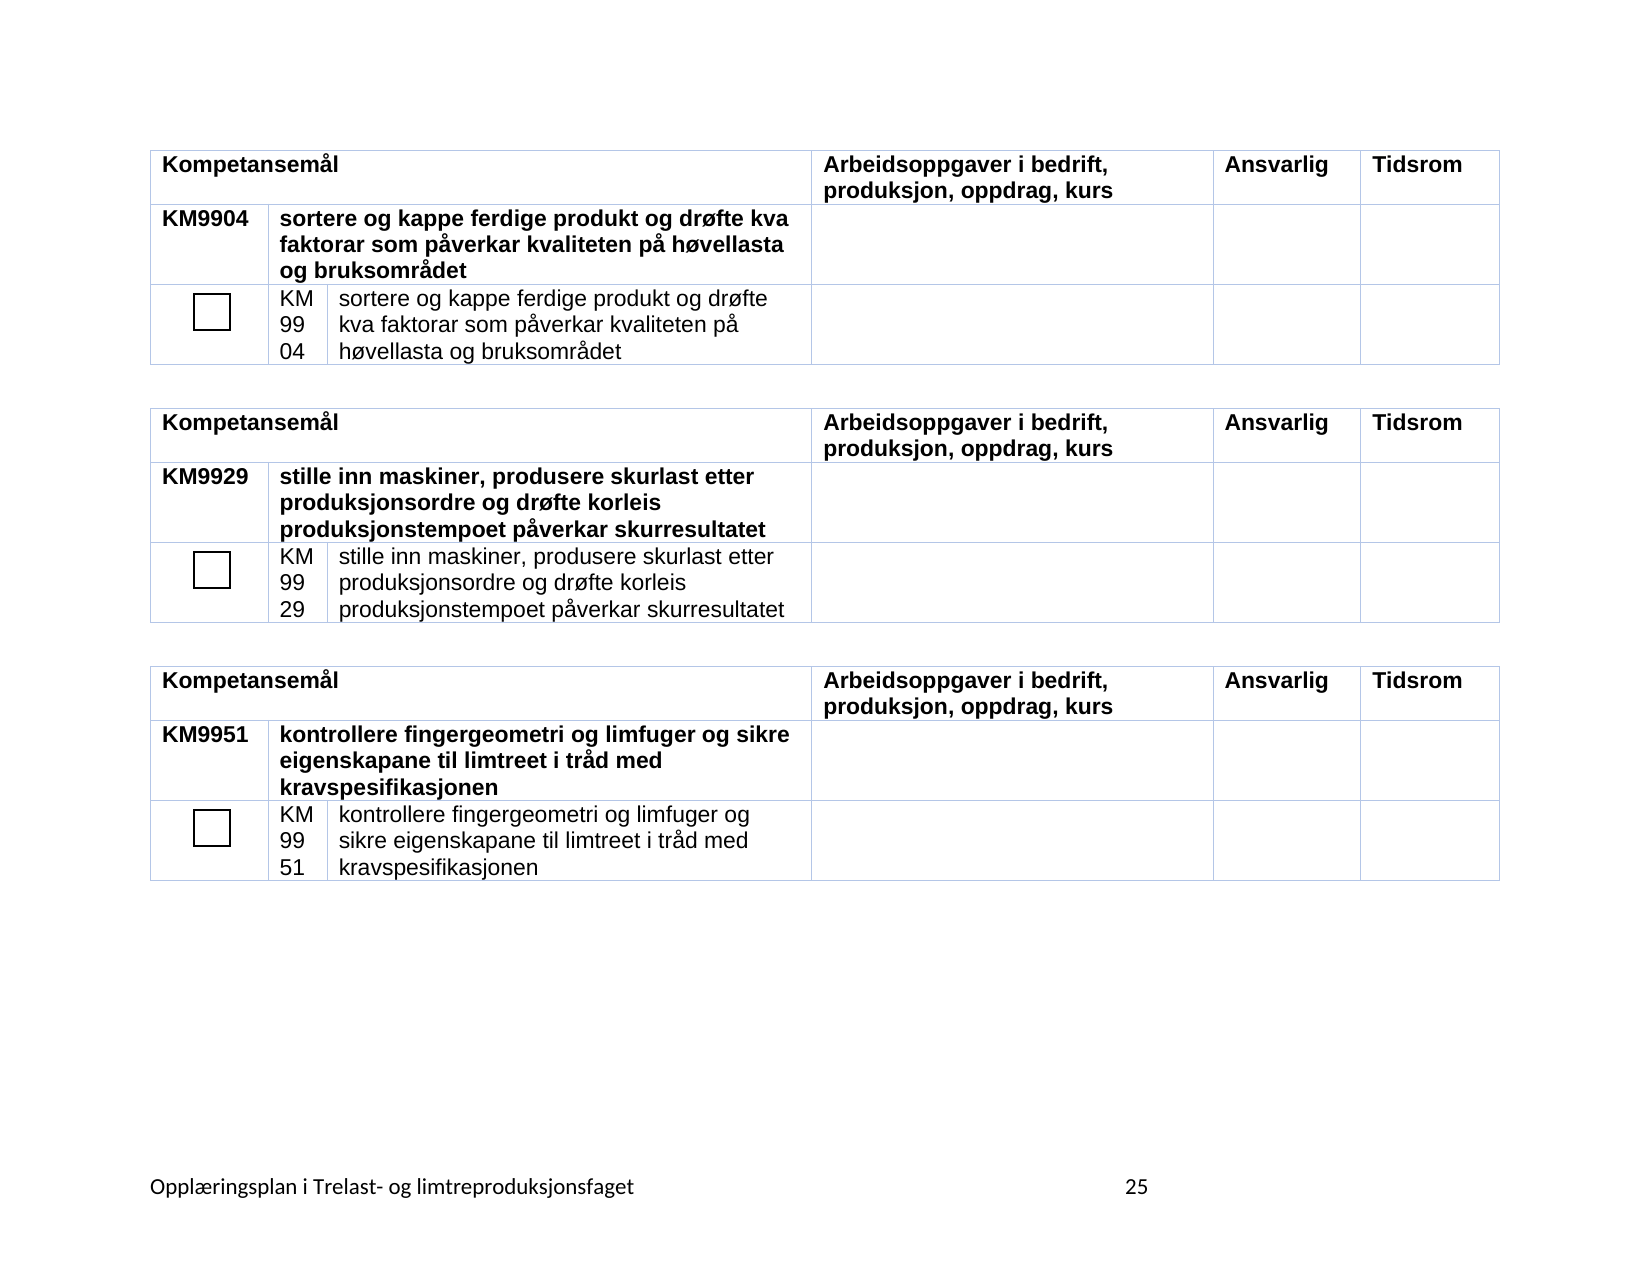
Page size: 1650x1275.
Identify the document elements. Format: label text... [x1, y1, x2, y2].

table_cell [812, 543, 1213, 622]
table_cell stille inn maskiner, produsere skurlast etter produksjonsordre og drøfte korleis produksjonstempoet påverkar skurresultatet [328, 543, 811, 622]
table_cell kontrollere fingergeometri og limfuger og sikre eigenskapane til limtreet i tråd med kravspesifikasjonen [328, 801, 811, 880]
table_header Kompetansemål [151, 151, 811, 204]
table_cell [151, 285, 268, 364]
table_cell [1214, 285, 1360, 364]
table_header Ansvarlig [1214, 667, 1360, 720]
table_cell [812, 463, 1213, 542]
table_cell [151, 801, 268, 880]
table_header Tidsrom [1361, 409, 1499, 462]
table_cell [1214, 721, 1360, 800]
table_cell sortere og kappe ferdige produkt og drøfte kva faktorar som påverkar kvaliteten på høvellasta og bruksområdet [269, 205, 811, 284]
table_cell [812, 205, 1213, 284]
table_cell [1361, 721, 1499, 800]
table_cell KM9904 [269, 285, 327, 364]
table_cell [1361, 543, 1499, 622]
table_cell [1214, 543, 1360, 622]
table_cell [1361, 463, 1499, 542]
table_cell [812, 285, 1213, 364]
table_header Tidsrom [1361, 151, 1499, 204]
table_cell [1214, 801, 1360, 880]
table_header Kompetansemål [151, 667, 811, 720]
table_header Tidsrom [1361, 667, 1499, 720]
table_header Ansvarlig [1214, 151, 1360, 204]
table_header Kompetansemål [151, 409, 811, 462]
table_cell [1361, 285, 1499, 364]
table_cell KM9951 [151, 721, 268, 800]
table_cell KM9904 [151, 205, 268, 284]
table_cell stille inn maskiner, produsere skurlast etter produksjonsordre og drøfte korleis produksjonstempoet påverkar skurresultatet [269, 463, 811, 542]
table_cell [1361, 205, 1499, 284]
table_header Arbeidsoppgaver i bedrift, produksjon, oppdrag, kurs [812, 409, 1213, 462]
table_cell [812, 721, 1213, 800]
table_header Arbeidsoppgaver i bedrift, produksjon, oppdrag, kurs [812, 151, 1213, 204]
table_cell KM9929 [151, 463, 268, 542]
table_cell [1214, 463, 1360, 542]
table_cell [1361, 801, 1499, 880]
table_cell [812, 801, 1213, 880]
table_header Ansvarlig [1214, 409, 1360, 462]
table_cell KM9951 [269, 801, 327, 880]
table_cell [151, 543, 268, 622]
table_header Arbeidsoppgaver i bedrift, produksjon, oppdrag, kurs [812, 667, 1213, 720]
table_cell KM9929 [269, 543, 327, 622]
table_cell kontrollere fingergeometri og limfuger og sikre eigenskapane til limtreet i tråd med kravspesifikasjonen [269, 721, 811, 800]
table_cell sortere og kappe ferdige produkt og drøfte kva faktorar som påverkar kvaliteten på høvellasta og bruksområdet [328, 285, 811, 364]
table_cell [1214, 205, 1360, 284]
